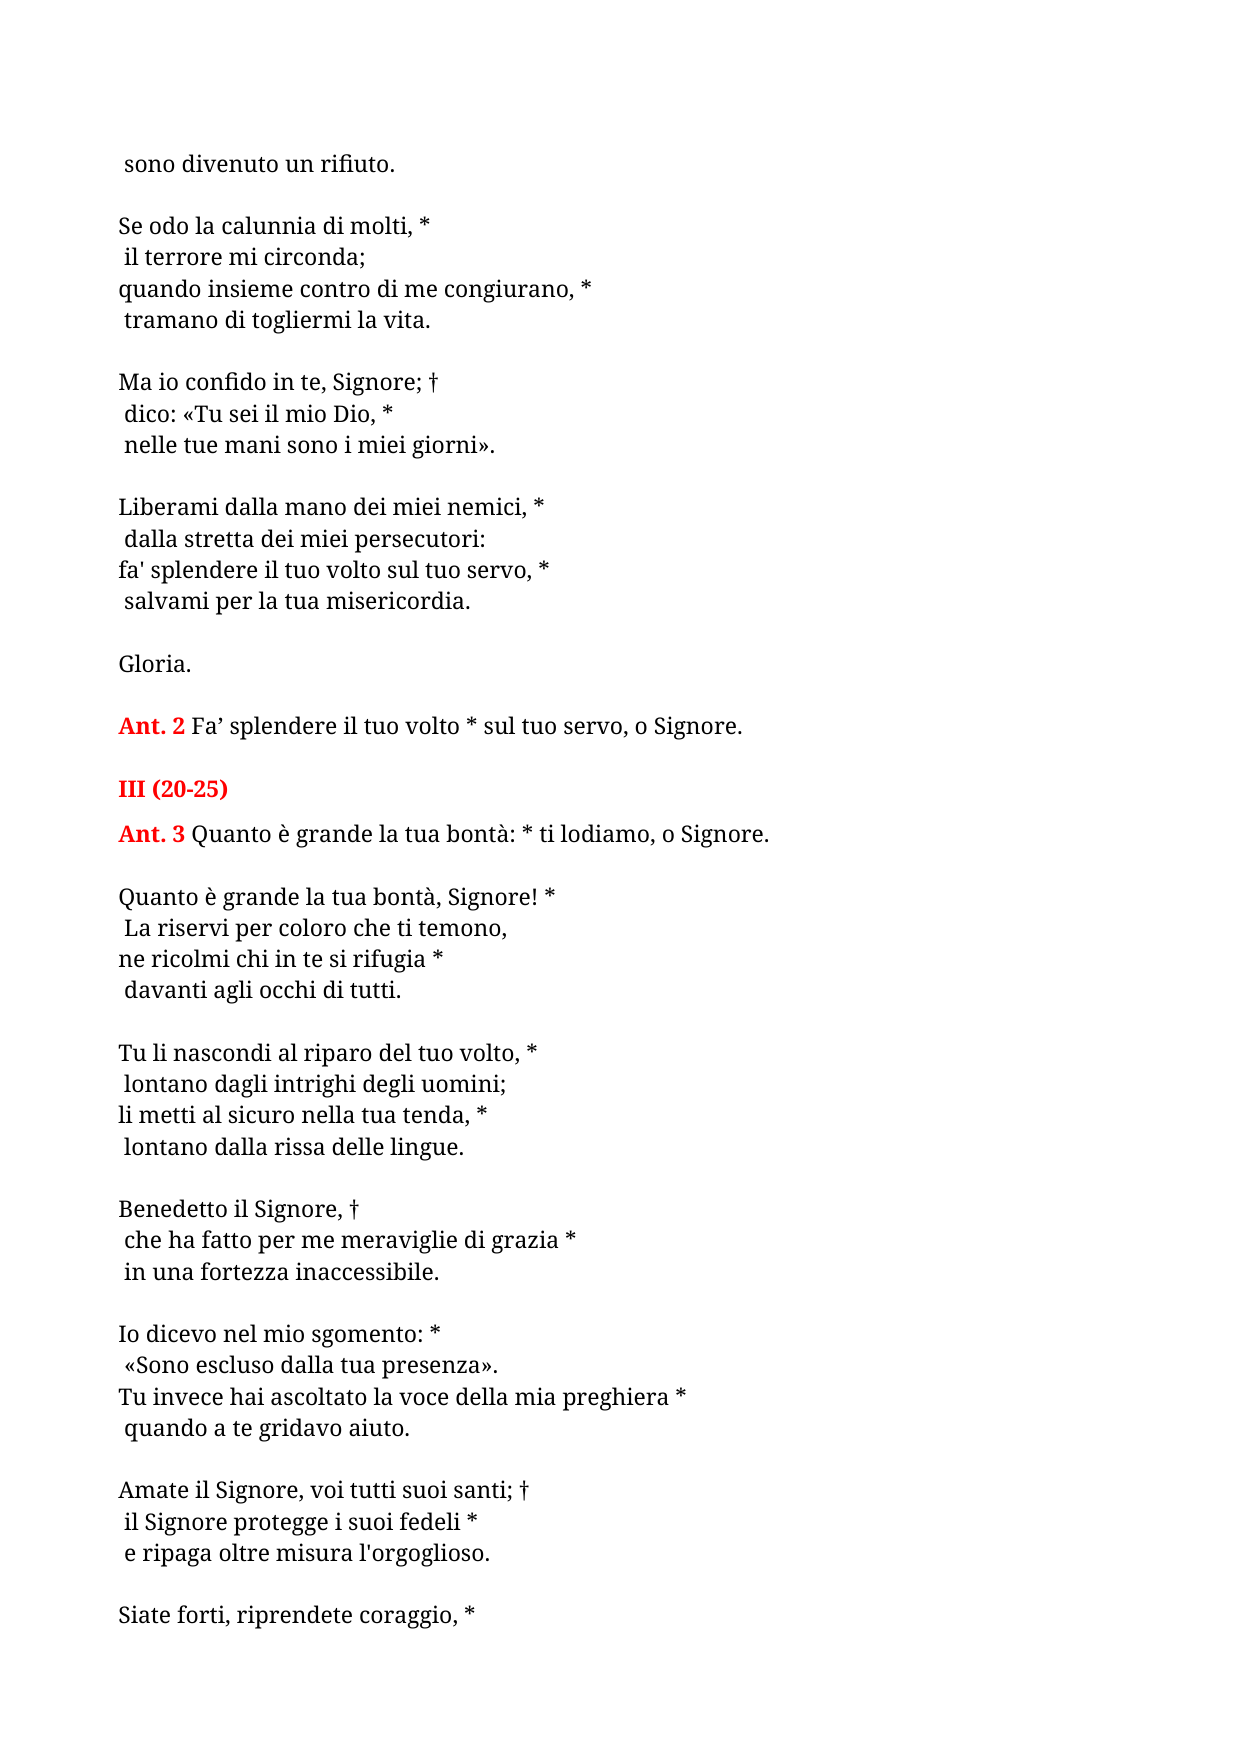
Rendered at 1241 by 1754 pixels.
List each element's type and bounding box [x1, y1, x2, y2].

text [118, 148, 1122, 1631]
